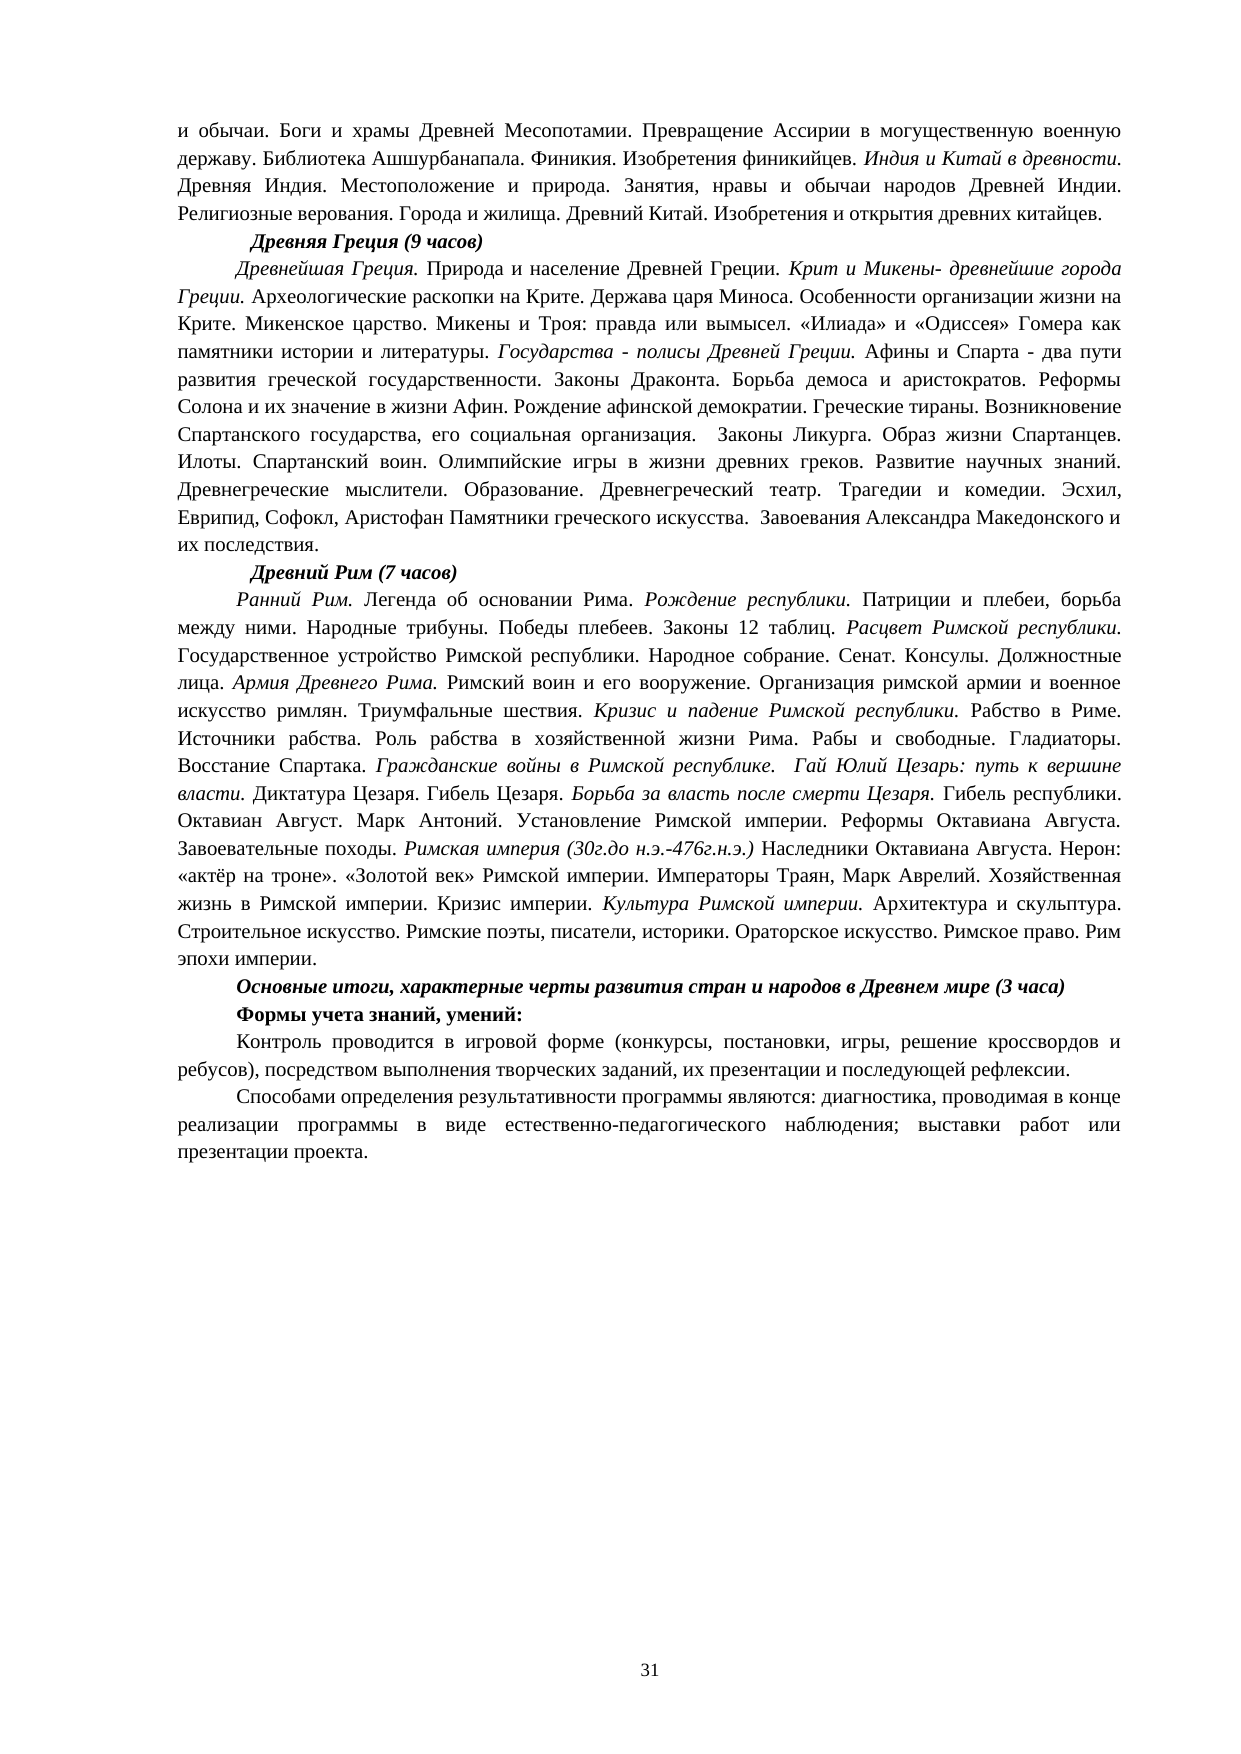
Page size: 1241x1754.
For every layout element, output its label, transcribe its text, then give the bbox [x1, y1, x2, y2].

text Ранний Рим. Легенда об основании Рима. Рождение республики. Патриции и плебеи, борьба между ними. Народные трибуны. Победы плебеев. Законы 12 таблиц. Расцвет Римской республики. Государственное устройство Римской республики. Народное собрание. Сенат. Консулы. Должностные лица. Армия Древнего Рима. Римский воин и его вооружение. Организация римской армии и военное искусство римлян. Триумфальные шествия. Кризис и падение Римской республики. Рабство в Риме. Источники рабства. Роль рабства в хозяйственной жизни Рима. Рабы и свободные. Гладиаторы. Восстание Спартака. Гражданские войны в Римской республике. Гай Юлий Цезарь: путь к вершине власти. Диктатура Цезаря. Гибель Цезаря. Борьба за власть после смерти Цезаря. Гибель республики. Октавиан Август. Марк Антоний. Установление Римской империи. Реформы Октавиана Августа. Завоевательные походы. Римская империя (30г.до н.э.-476г.н.э.) Наследники Октавиана Августа. Нерон: «актёр на троне». «Золотой век» Римской империи. Императоры Траян, Марк Аврелий. Хозяйственная жизнь в Римской империи. Кризис империи. Культура Римской империи. Архитектура и скульптура. Строительное искусство. Римские поэты, писатели, историки. Ораторское искусство. Римское право. Рим эпохи империи. [177, 587, 1122, 970]
text Древнейшая Греция. Природа и население Древней Греции. Крит и Микены- древнейшие города Греции. Археологические раскопки на Крите. Держава царя Миноса. Особенности организации жизни на Крите. Микенское царство. Микены и Троя: правда или вымысел. «Илиада» и «Одиссея» Гомера как памятники истории и литературы. Государства - полисы Древней Греции. Афины и Спарта - два пути развития греческой государственности. Законы Драконта. Борьба демоса и аристократов. Реформы Солона и их значение в жизни Афин. Рождение афинской демократии. Греческие тираны. Возникновение Спартанского государства, его социальная организация. Законы Ликурга. Образ жизни Спартанцев. Илоты. Спартанский воин. Олимпийские игры в жизни древних греков. Развитие научных знаний. Древнегреческие мыслители. Образование. Древнегреческий театр. Трагедии и комедии. Эсхил, Еврипид, Софокл, Аристофан Памятники греческого искусства. Завоевания Александра Македонского и их последствия. [177, 256, 1122, 556]
text Формы учета знаний, умений: [177, 1001, 1122, 1026]
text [177, 118, 1122, 225]
text Основные итоги, характерные черты развития стран и народов в Древнем мире (3 часа) [177, 974, 1122, 998]
text Древний Рим (7 часов) [177, 560, 1122, 584]
text Способами определения результативности программы являются: диагностика, проводимая в конце реализации программы в виде естественно-педагогического наблюдения; выставки работ или презентации проекта. [177, 1084, 1122, 1163]
text Контроль проводится в игровой форме (конкурсы, постановки, игры, решение кроссвордов и ребусов), посредством выполнения творческих заданий, их презентации и последующей рефлексии. [177, 1029, 1122, 1081]
text Древняя Греция (9 часов) [177, 228, 1122, 253]
